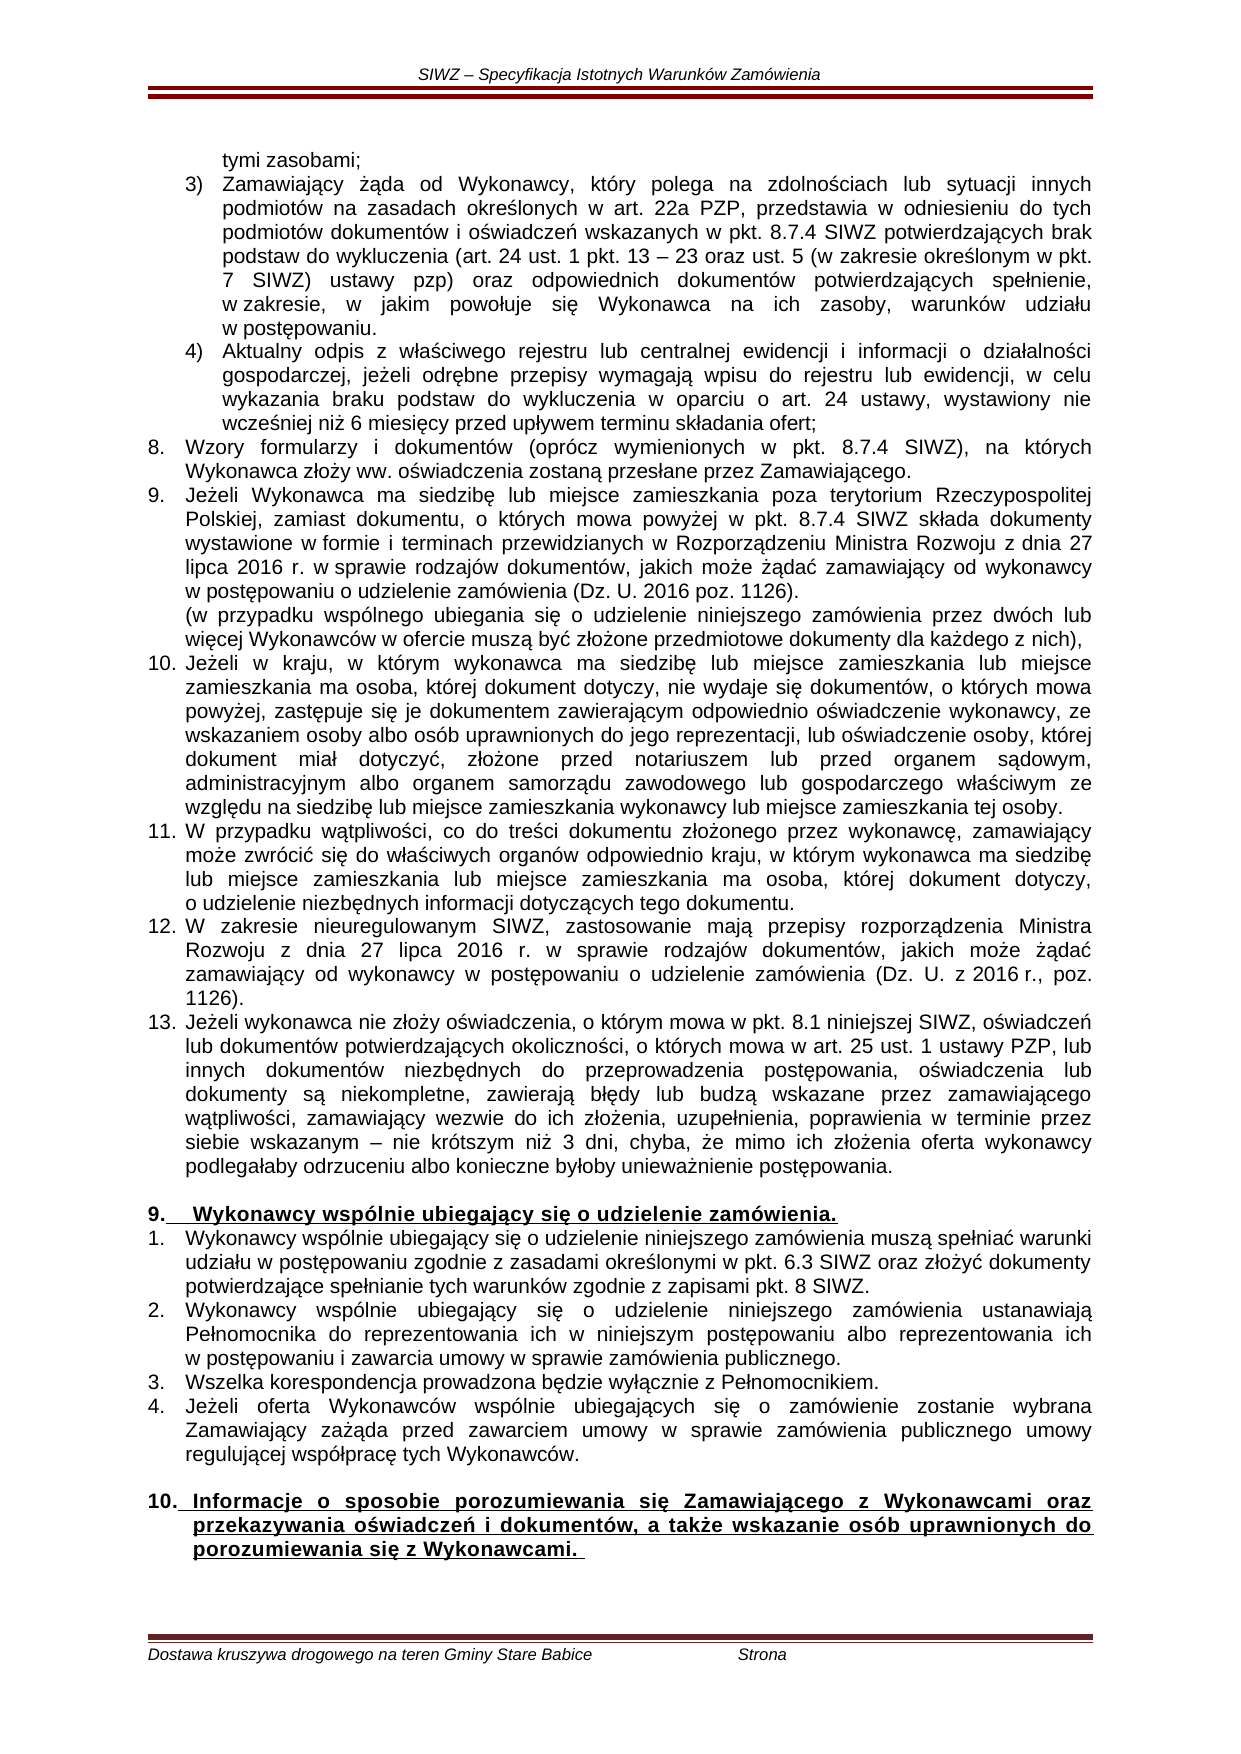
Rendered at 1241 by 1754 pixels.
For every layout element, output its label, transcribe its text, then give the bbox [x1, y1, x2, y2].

subtitle Informacje o sposobie porozumiewania się Zamawiającego z Wykonawcami oraz przekazywania oświadczeń i dokumentów, a także wskazanie osób uprawnionych do porozumiewania się z Wykonawcami. [148, 1489, 1093, 1561]
list Jeżeli Wykonawca ma siedzibę lub miejsce zamieszkania poza terytorium Rzeczypospolitej Polskiej, zamiast dokumentu, o których mowa powyżej w pkt. 8.7.4 SIWZ składa dokumenty wystawione w formie i terminach przewidzianych w Rozporządzeniu Ministra Rozwoju z dnia 27 lipca 2016 r. w sprawie rodzajów dokumentów, jakich może żądać zamawiający od wykonawcy w postępowaniu o udzielenie zamówienia (Dz. U. 2016 poz. 1126). [148, 483, 1093, 603]
list Wykonawcy wspólnie ubiegający się o udzielenie niniejszego zamówienia muszą spełniać warunki udziału w postępowaniu zgodnie z zasadami określonymi w pkt. 6.3 SIWZ oraz złożyć dokumenty potwierdzające spełnianie tych warunków zgodnie z zapisami pkt. 8 SIWZ. [148, 1226, 1093, 1298]
list (w przypadku wspólnego ubiegania się o udzielenie niniejszego zamówienia przez dwóch lub więcej Wykonawców w ofercie muszą być złożone przedmiotowe dokumenty dla każdego z nich), [185, 603, 1093, 651]
list W przypadku wątpliwości, co do treści dokumentu złożonego przez wykonawcę, zamawiający może zwrócić się do właściwych organów odpowiednio kraju, w którym wykonawca ma siedzibę lub miejsce zamieszkania lub miejsce zamieszkania ma osoba, której dokument dotyczy, o udzielenie niezbędnych informacji dotyczących tego dokumentu. [148, 818, 1093, 914]
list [185, 148, 1093, 172]
list Zamawiający żąda od Wykonawcy, który polega na zdolnościach lub sytuacji innych podmiotów na zasadach określonych w art. 22a PZP, przedstawia w odniesieniu do tych podmiotów dokumentów i oświadczeń wskazanych w pkt. 8.7.4 SIWZ potwierdzających brak podstaw do wykluczenia (art. 24 ust. 1 pkt. 13 – 23 oraz ust. 5 (w zakresie określonym w pkt. 7 SIWZ) ustawy pzp) oraz odpowiednich dokumentów potwierdzających spełnienie, w zakresie, w jakim powołuje się Wykonawca na ich zasoby, warunków udziału w postępowaniu. [185, 172, 1093, 339]
list Jeżeli oferta Wykonawców wspólnie ubiegających się o zamówienie zostanie wybrana Zamawiający zażąda przed zawarciem umowy w sprawie zamówienia publicznego umowy regulującej współpracę tych Wykonawców. [148, 1393, 1093, 1465]
list Wszelka korespondencja prowadzona będzie wyłącznie z Pełnomocnikiem. [148, 1369, 1093, 1393]
list Wykonawcy wspólnie ubiegający się o udzielenie niniejszego zamówienia ustanawiają Pełnomocnika do reprezentowania ich w niniejszym postępowaniu albo reprezentowania ich w postępowaniu i zawarcia umowy w sprawie zamówienia publicznego. [148, 1298, 1093, 1369]
list Jeżeli wykonawca nie złoży oświadczenia, o którym mowa w pkt. 8.1 niniejszej SIWZ, oświadczeń lub dokumentów potwierdzających okoliczności, o których mowa w art. 25 ust. 1 ustawy PZP, lub innych dokumentów niezbędnych do przeprowadzenia postępowania, oświadczenia lub dokumenty są niekompletne, zawierają błędy lub budzą wskazane przez zamawiającego wątpliwości, zamawiający wezwie do ich złożenia, uzupełnienia, poprawienia w terminie przez siebie wskazanym – nie krótszym niż 3 dni, chyba, że mimo ich złożenia oferta wykonawcy podlegałaby odrzuceniu albo konieczne byłoby unieważnienie postępowania. [148, 1010, 1093, 1178]
subtitle Wykonawcy wspólnie ubiegający się o udzielenie zamówienia. [148, 1202, 1093, 1226]
list Aktualny odpis z właściwego rejestru lub centralnej ewidencji i informacji o działalności gospodarczej, jeżeli odrębne przepisy wymagają wpisu do rejestru lub ewidencji, w celu wykazania braku podstaw do wykluczenia w oparciu o art. 24 ustawy, wystawiony nie wcześniej niż 6 miesięcy przed upływem terminu składania ofert; [185, 339, 1093, 435]
list W zakresie nieuregulowanym SIWZ, zastosowanie mają przepisy rozporządzenia Ministra Rozwoju z dnia 27 lipca 2016 r. w sprawie rodzajów dokumentów, jakich może żądać zamawiający od wykonawcy w postępowaniu o udzielenie zamówienia (Dz. U. z 2016 r., poz. 1126). [148, 914, 1093, 1010]
list Wzory formularzy i dokumentów (oprócz wymienionych w pkt. 8.7.4 SIWZ), na których Wykonawca złoży ww. oświadczenia zostaną przesłane przez Zamawiającego. [148, 435, 1093, 483]
list Jeżeli w kraju, w którym wykonawca ma siedzibę lub miejsce zamieszkania lub miejsce zamieszkania ma osoba, której dokument dotyczy, nie wydaje się dokumentów, o których mowa powyżej, zastępuje się je dokumentem zawierającym odpowiednio oświadczenie wykonawcy, ze wskazaniem osoby albo osób uprawnionych do jego reprezentacji, lub oświadczenie osoby, której dokument miał dotyczyć, złożone przed notariuszem lub przed organem sądowym, administracyjnym albo organem samorządu zawodowego lub gospodarczego właściwym ze względu na siedzibę lub miejsce zamieszkania wykonawcy lub miejsce zamieszkania tej osoby. [148, 651, 1093, 818]
